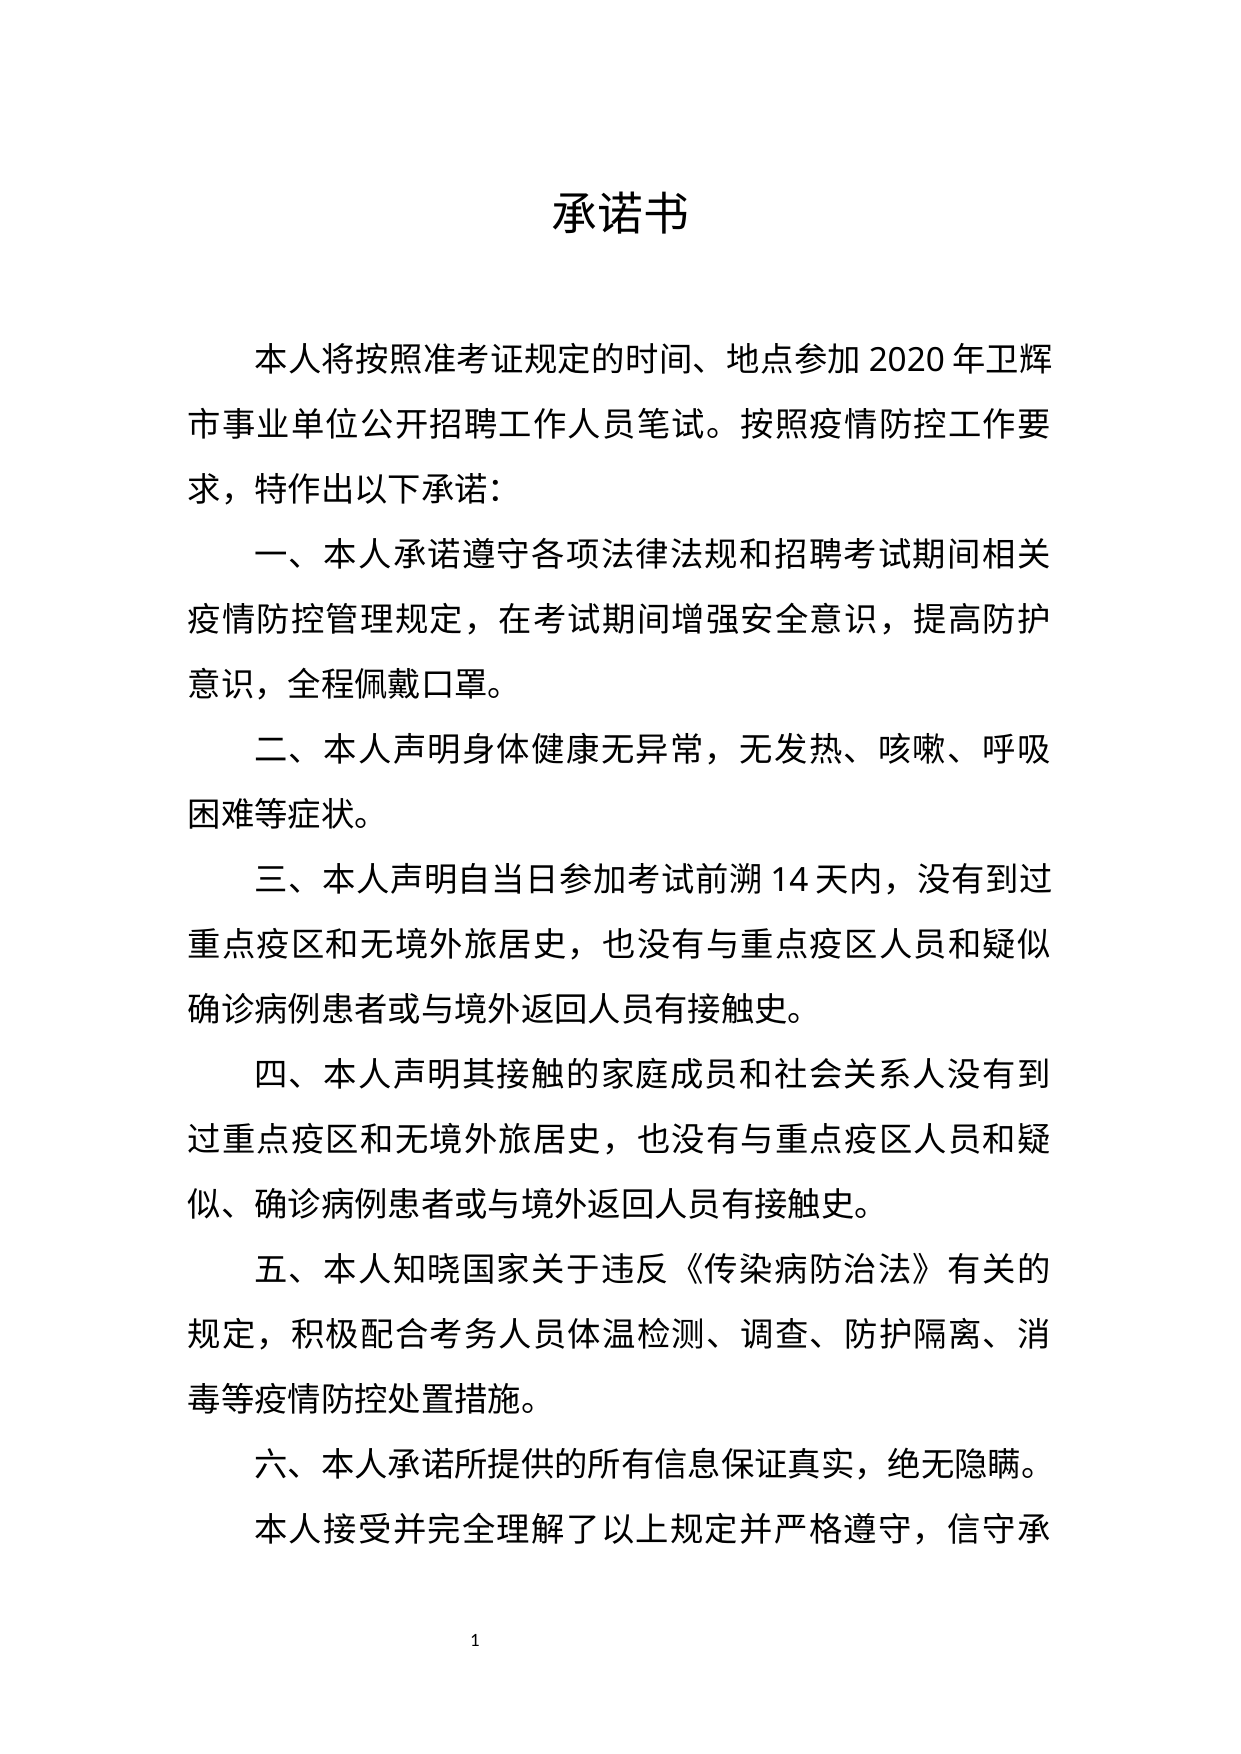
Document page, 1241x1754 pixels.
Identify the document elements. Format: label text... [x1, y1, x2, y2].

text 一、本人承诺遵守各项法律法规和招聘考试期间相关疫情防控管理规定，在考试期间增强安全意识，提高防护意识，全程佩戴口罩。 [187, 519, 1053, 714]
text 五、本人知晓国家关于违反《传染病防治法》有关的规定，积极配合考务人员体温检测、调查、防护隔离、消毒等疫情防控处置措施。 [187, 1234, 1053, 1429]
text 本人将按照准考证规定的时间、地点参加2020年卫辉市事业单位公开招聘工作人员笔试。按照疫情防控工作要求，特作出以下承诺： [187, 324, 1053, 519]
text 承诺书 [187, 162, 1053, 259]
text 四、本人声明其接触的家庭成员和社会关系人没有到过重点疫区和无境外旅居史，也没有与重点疫区人员和疑似、确诊病例患者或与境外返回人员有接触史。 [187, 1039, 1053, 1234]
text 六、本人承诺所提供的所有信息保证真实，绝无隐瞒。 [187, 1429, 1053, 1494]
text 三、本人声明自当日参加考试前溯14天内，没有到过重点疫区和无境外旅居史，也没有与重点疫区人员和疑似、确诊病例患者或与境外返回人员有接触史。 [187, 844, 1053, 1039]
text 二、本人声明身体健康无异常，无发热、咳嗽、呼吸困难等症状。 [187, 714, 1053, 844]
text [187, 1494, 1053, 1559]
